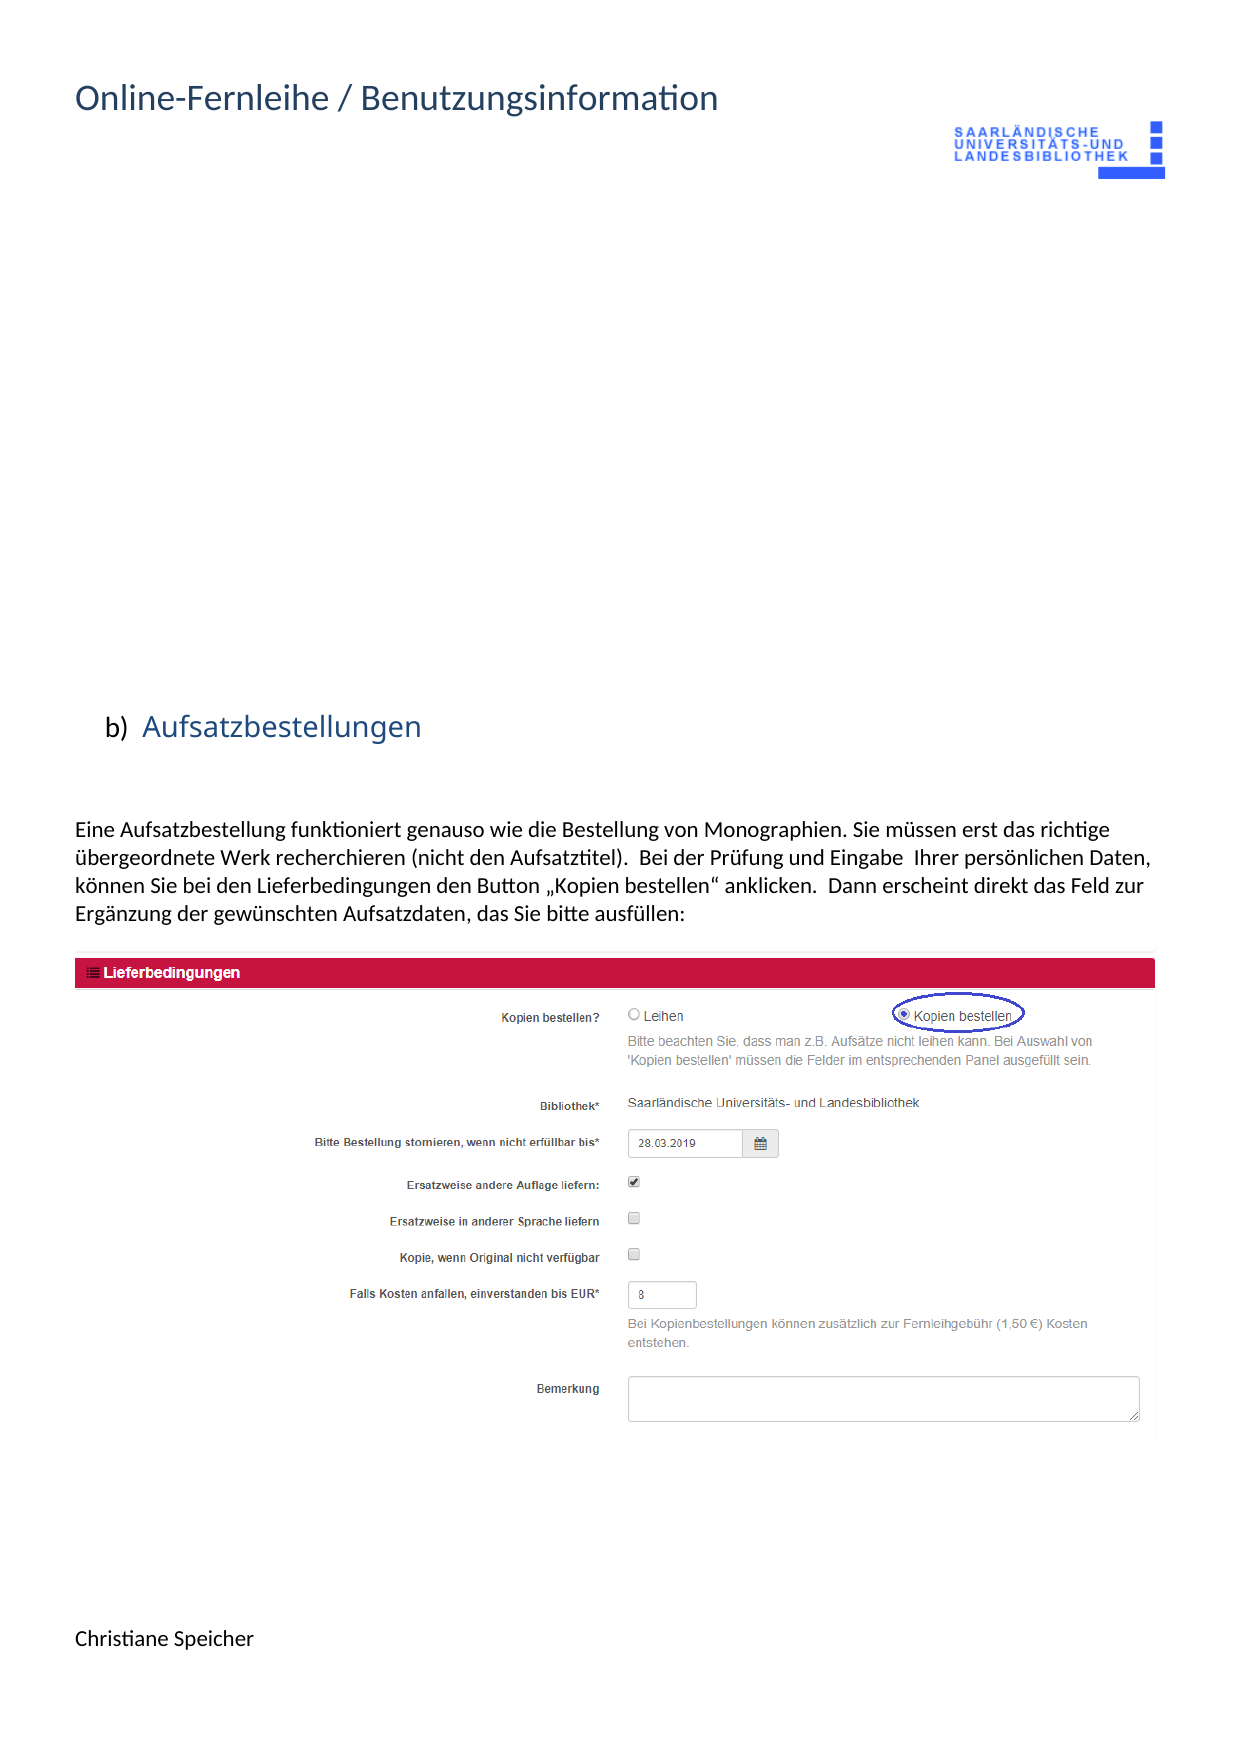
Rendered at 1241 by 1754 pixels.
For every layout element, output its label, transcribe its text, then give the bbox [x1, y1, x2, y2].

list Aufsatzbestellungen [104, 706, 1165, 746]
picture [75, 948, 1166, 1443]
picture [952, 119, 1166, 179]
text Eine Aufsatzbestellung funktioniert genauso wie die Bestellung von Monographien. Sie müssen erst das richtige übergeordnete Werk recherchieren (nicht den Aufsatztitel). Bei der Prüfung und Eingabe Ihrer persönlichen Daten, können Sie bei den Lieferbedingungen den Button „Kopien bestellen“ anklicken. Dann erscheint direkt das Feld zur Ergänzung der gewünschten Aufsatzdaten, das Sie bitte ausfüllen: [75, 815, 1165, 927]
